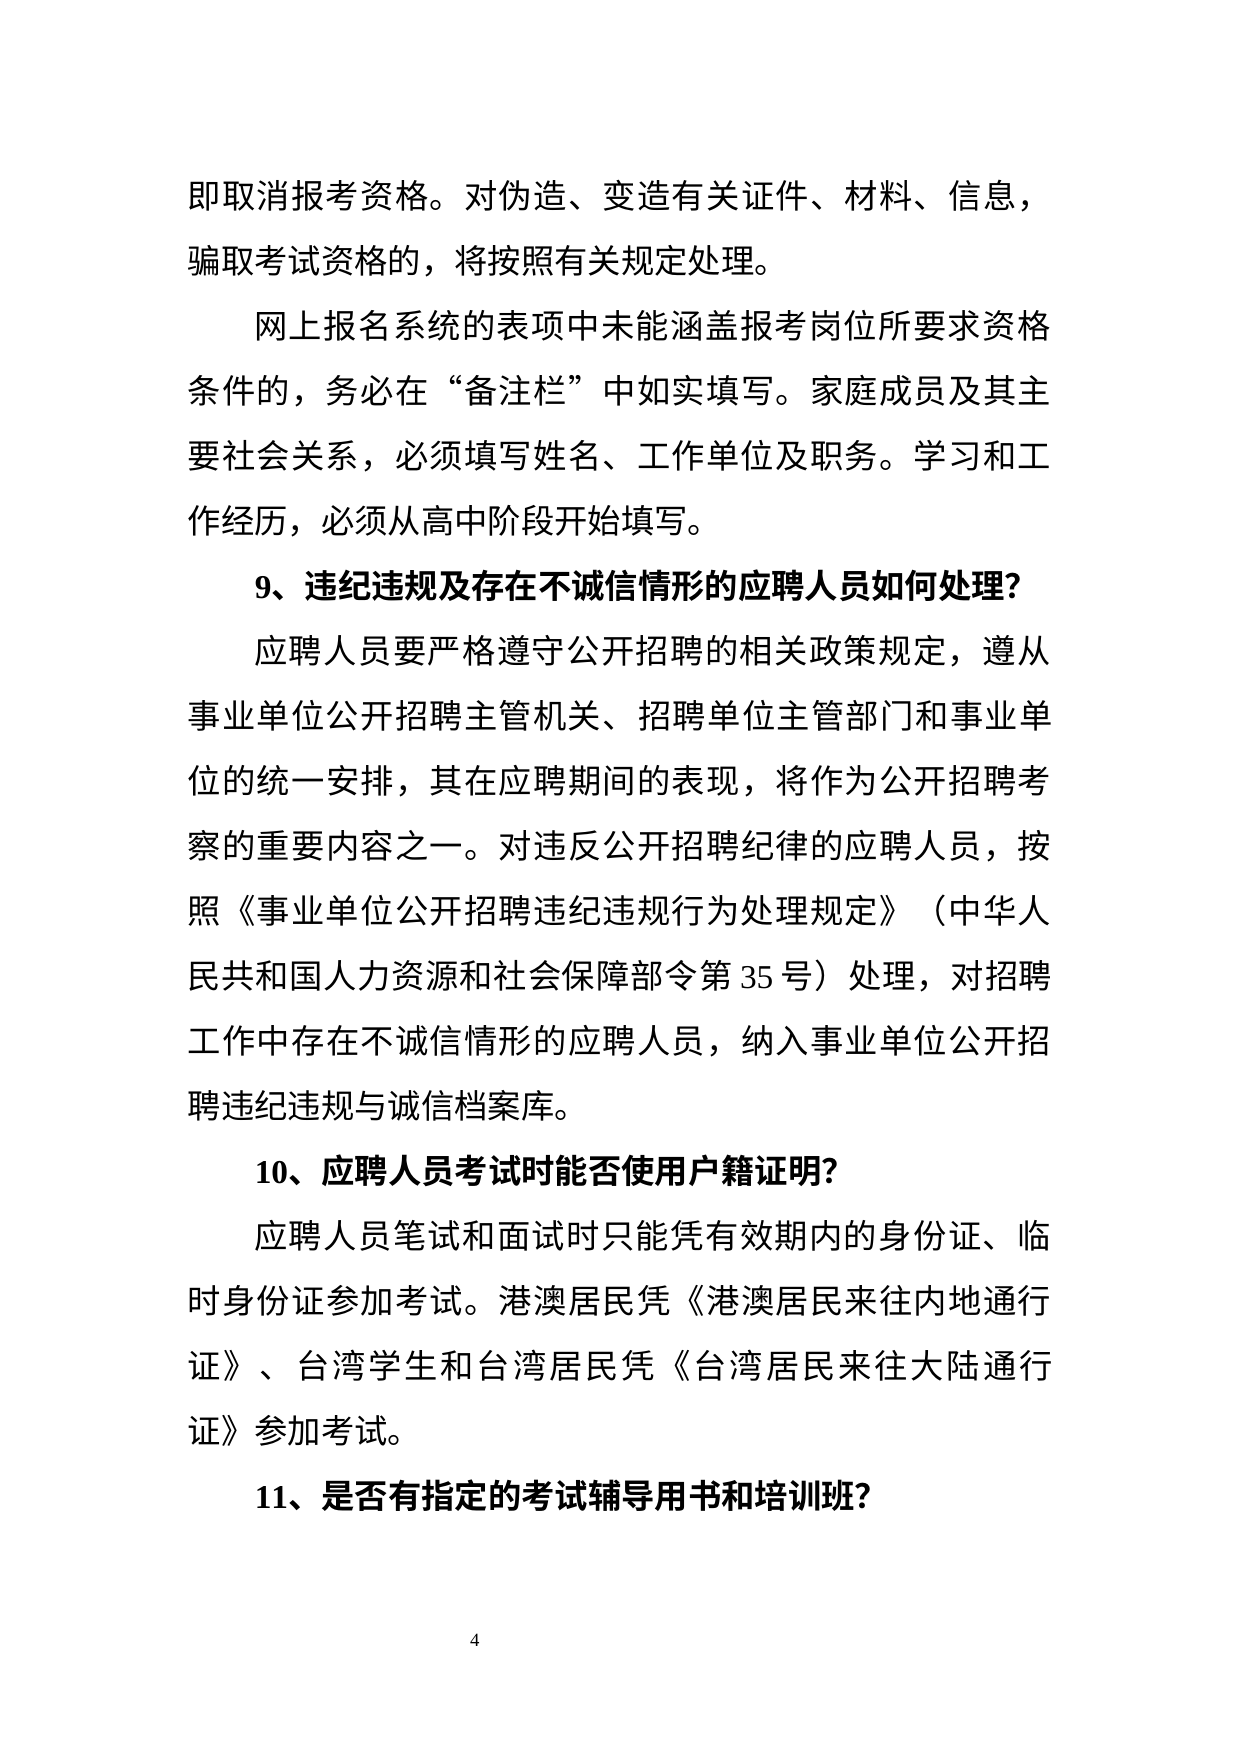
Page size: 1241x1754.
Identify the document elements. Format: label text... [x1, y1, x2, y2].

text 应聘人员笔试和面试时只能凭有效期内的身份证、临时身份证参加考试。港澳居民凭《港澳居民来往内地通行证》、台湾学生和台湾居民凭《台湾居民来往大陆通行证》参加考试。 [187, 1202, 1053, 1462]
text 9、违纪违规及存在不诚信情形的应聘人员如何处理？ [187, 552, 1053, 617]
text 网上报名系统的表项中未能涵盖报考岗位所要求资格条件的，务必在“备注栏”中如实填写。家庭成员及其主要社会关系，必须填写姓名、工作单位及职务。学习和工作经历，必须从高中阶段开始填写。 [187, 292, 1053, 552]
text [187, 162, 1053, 292]
text 10、应聘人员考试时能否使用户籍证明？ [187, 1137, 1053, 1202]
text 11、是否有指定的考试辅导用书和培训班？ [187, 1462, 1053, 1527]
text 应聘人员要严格遵守公开招聘的相关政策规定，遵从事业单位公开招聘主管机关、招聘单位主管部门和事业单位的统一安排，其在应聘期间的表现，将作为公开招聘考察的重要内容之一。对违反公开招聘纪律的应聘人员，按照《事业单位公开招聘违纪违规行为处理规定》（中华人民共和国人力资源和社会保障部令第35号）处理，对招聘工作中存在不诚信情形的应聘人员，纳入事业单位公开招聘违纪违规与诚信档案库。 [187, 617, 1053, 1137]
